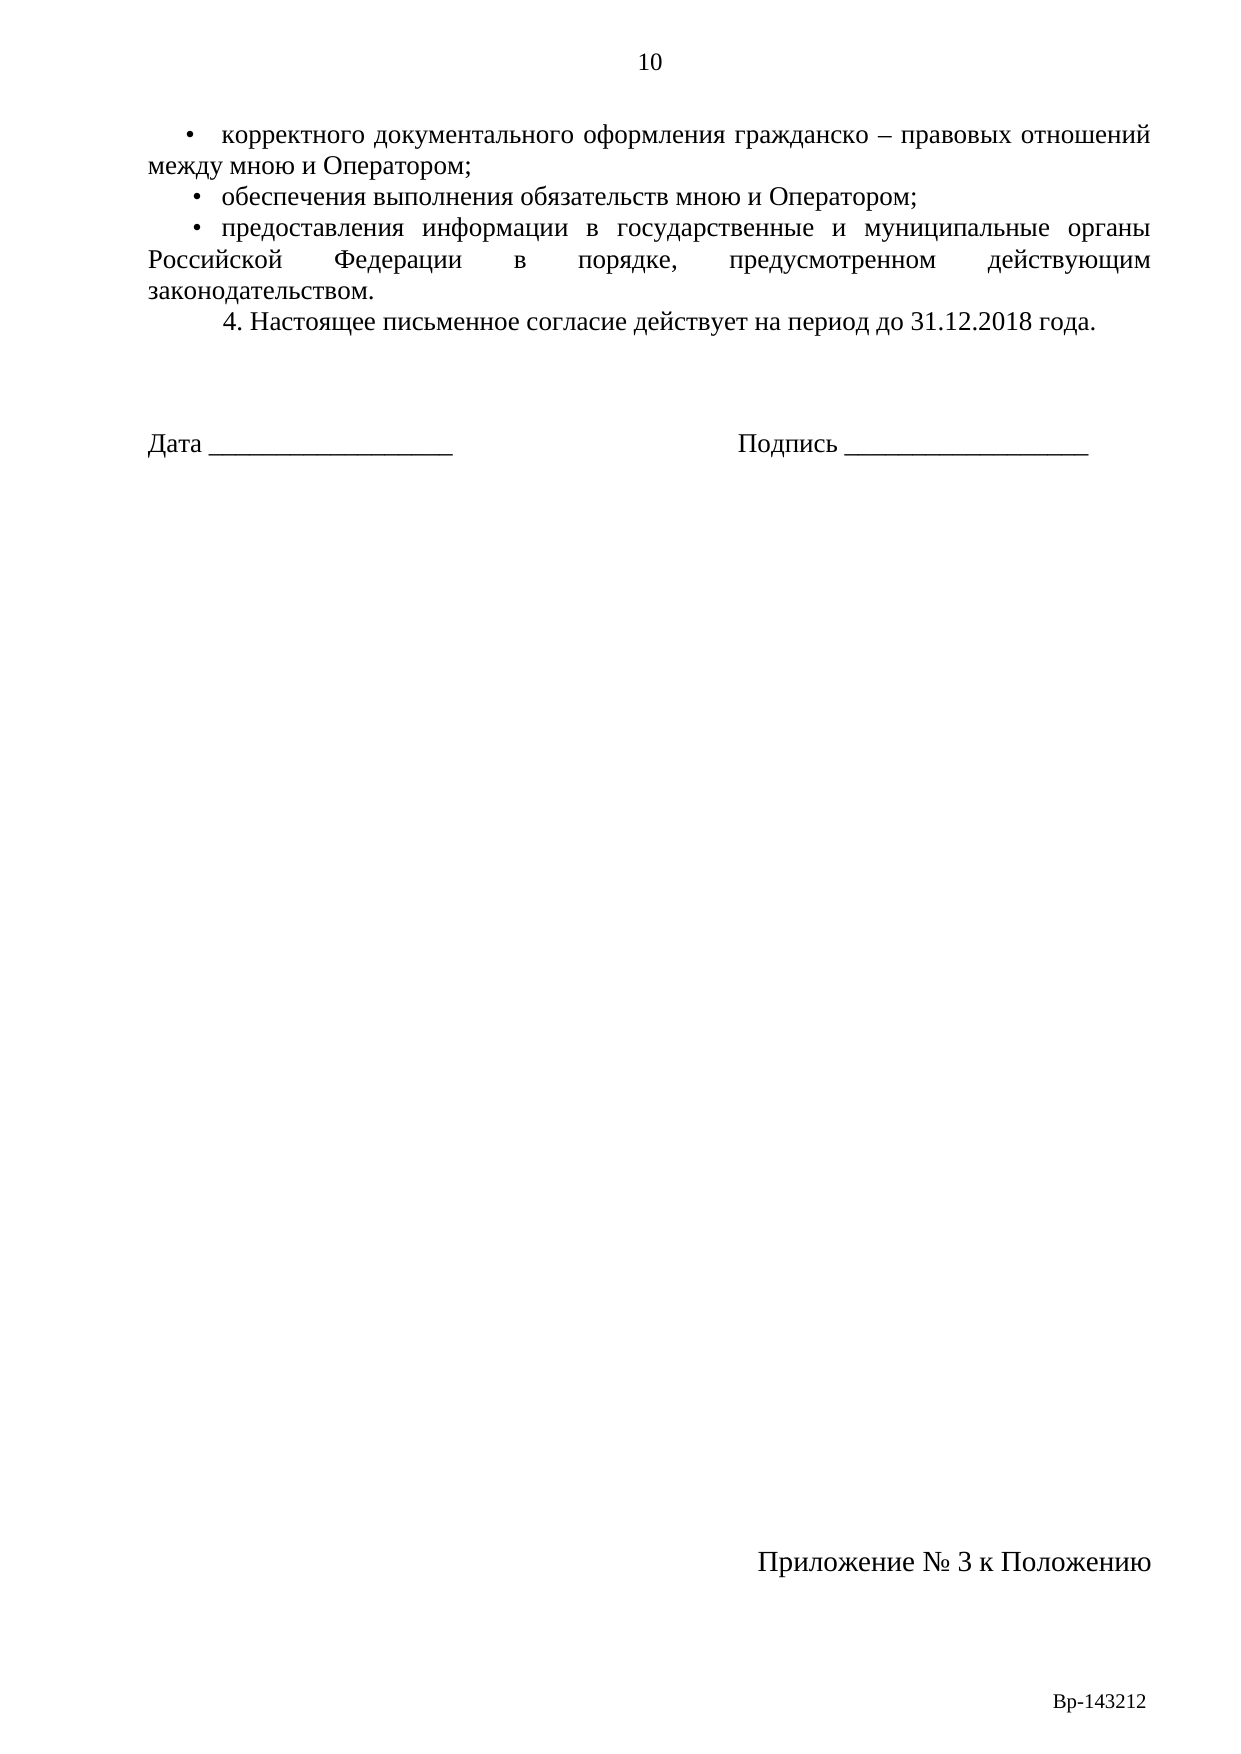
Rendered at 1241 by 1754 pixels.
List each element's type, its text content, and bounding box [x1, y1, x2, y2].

text Приложение № 3 к Положению [148, 1544, 1152, 1578]
list обеспечения выполнения обязательств мною и Оператором; [148, 180, 1152, 212]
text 4. Настоящее письменное согласие действует на период до 31.12.2018 года. [148, 305, 1152, 336]
text Дата __________________ Подпись __________________ [148, 427, 1152, 458]
list корректного документального оформления гражданско – правовых отношений между мною и Оператором; [148, 118, 1152, 180]
list предоставления информации в государственные и муниципальные органы Российской Федерации в порядке, предусмотренном действующим законодательством. [148, 212, 1152, 305]
